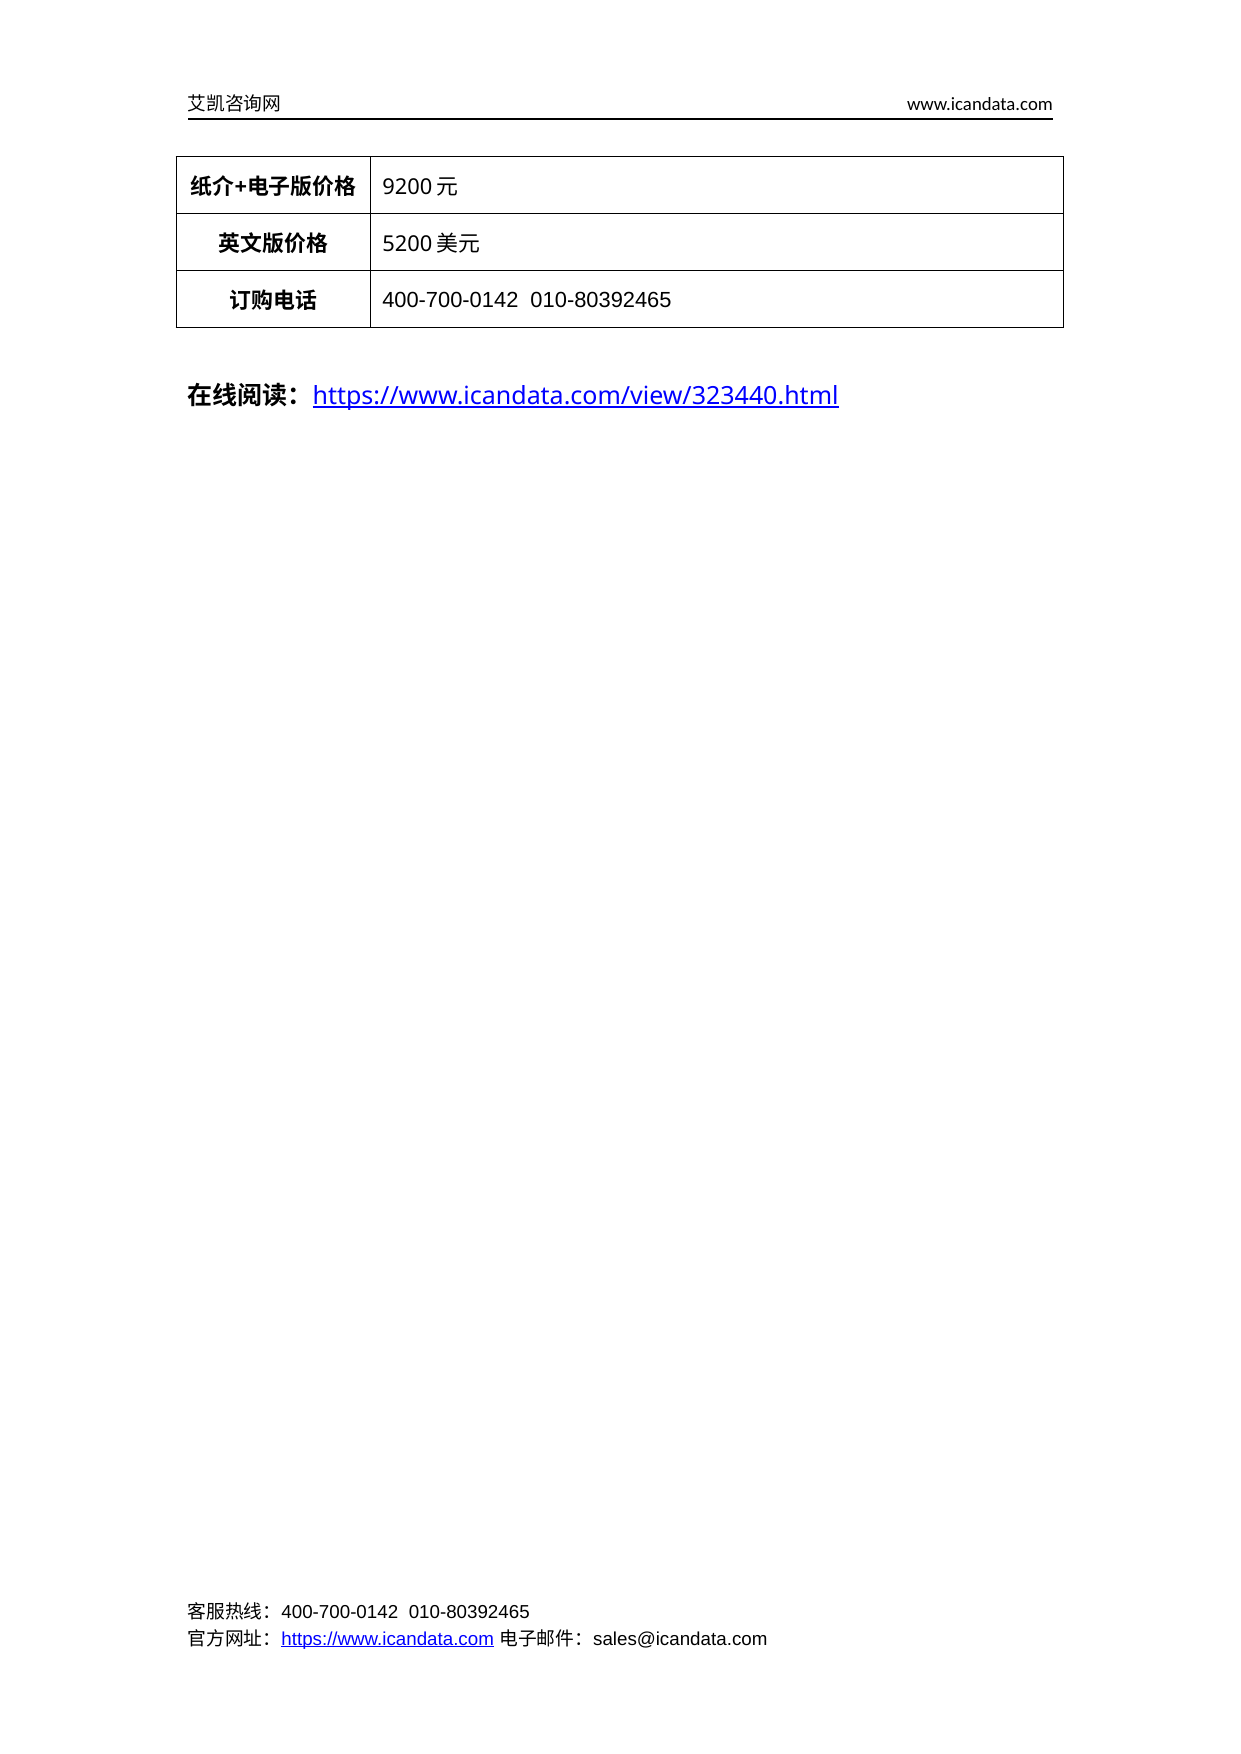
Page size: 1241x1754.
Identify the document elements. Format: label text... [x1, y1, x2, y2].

table_cell 订购电话 [177, 271, 370, 327]
table_cell 纸介+电子版价格 [177, 157, 370, 213]
text 在线阅读：https://www.icandata.com/view/323440.html [187, 361, 1053, 426]
table_cell 5200美元 [371, 214, 1063, 270]
table_cell 9200元 [371, 157, 1063, 213]
table_cell 400-700-0142 010-80392465 [371, 271, 1063, 327]
table_cell 英文版价格 [177, 214, 370, 270]
